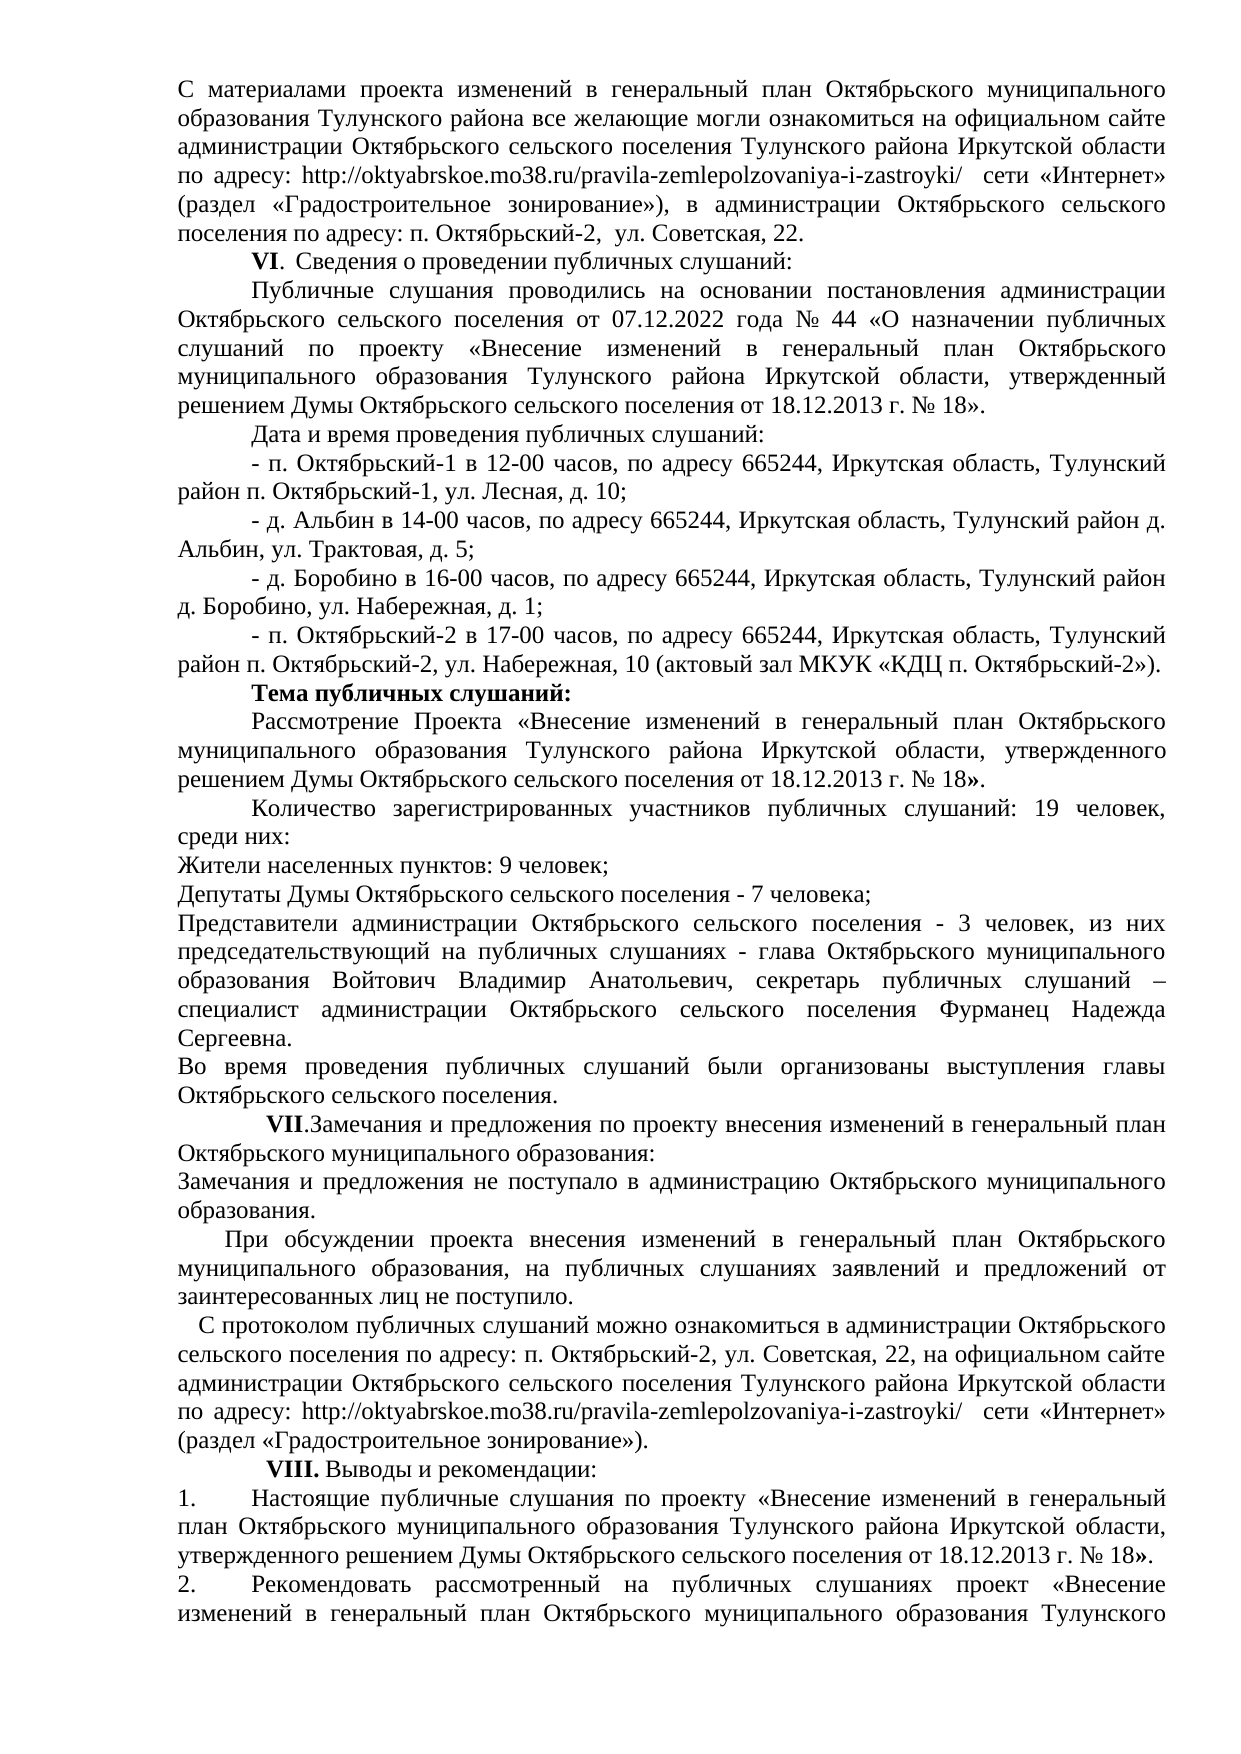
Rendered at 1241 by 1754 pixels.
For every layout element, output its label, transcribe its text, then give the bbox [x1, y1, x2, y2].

list Настоящие публичные слушания по проекту «Внесение изменений в генеральный план Октябрьского муниципального образования Тулунского района Иркутской области, утвержденного решением Думы Октябрьского сельского поселения от 18.12.2013 г. № 18». [177, 1483, 1167, 1569]
text Количество зарегистрированных участников публичных слушаний: 19 человек, среди них: [177, 793, 1167, 850]
text - п. Октябрьский-1 в 12-00 часов, по адресу 665244, Иркутская область, Тулунский район п. Октябрьский-1, ул. Лесная, д. 10; [177, 448, 1167, 505]
text Замечания и предложения не поступало в администрацию Октябрьского муниципального образования. [177, 1166, 1167, 1224]
text Дата и время проведения публичных слушаний: [177, 419, 1167, 448]
text С материалами проекта изменений в генеральный план Октябрьского муниципального образования Тулунского района все желающие могли ознакомиться на официальном сайте администрации Октябрьского сельского поселения Тулунского района Иркутской области по адресу: http://oktyabrskoe.mo38.ru/pravila-zemlepolzovaniya-i-zastroyki/ сети «Интернет» (раздел «Градостроительное зонирование»), в администрации Октябрьского сельского поселения по адресу: п. Октябрьский-2, ул. Советская, 22. [177, 74, 1167, 246]
text - д. Альбин в 14-00 часов, по адресу 665244, Иркутская область, Тулунский район д. Альбин, ул. Трактовая, д. 5; [177, 505, 1167, 563]
text - п. Октябрьский-2 в 17-00 часов, по адресу 665244, Иркутская область, Тулунский район п. Октябрьский-2, ул. Набережная, 10 (актовый зал МКУК «КДЦ п. Октябрьский-2»). [177, 620, 1167, 678]
text Представители администрации Октябрьского сельского поселения - 3 человек, из них председательствующий на публичных слушаниях - глава Октябрьского муниципального образования Войтович Владимир Анатольевич, секретарь публичных слушаний –специалист администрации Октябрьского сельского поселения Фурманец Надежда Сергеевна. [177, 908, 1167, 1051]
text VIII. Выводы и рекомендации: [177, 1454, 1167, 1483]
text С протоколом публичных слушаний можно ознакомиться в администрации Октябрьского сельского поселения по адресу: п. Октябрьский-2, ул. Советская, 22, на официальном сайте администрации Октябрьского сельского поселения Тулунского района Иркутской области по адресу: http://oktyabrskoe.mo38.ru/pravila-zemlepolzovaniya-i-zastroyki/ сети «Интернет» (раздел «Градостроительное зонирование»). [177, 1310, 1167, 1454]
text VII.Замечания и предложения по проекту внесения изменений в генеральный план Октябрьского муниципального образования: [177, 1109, 1167, 1166]
text - д. Боробино в 16-00 часов, по адресу 665244, Иркутская область, Тулунский район д. Боробино, ул. Набережная, д. 1; [177, 563, 1167, 620]
text Тема публичных слушаний: [177, 678, 1167, 706]
text Депутаты Думы Октябрьского сельского поселения - 7 человека; [177, 879, 1167, 908]
text При обсуждении проекта внесения изменений в генеральный план Октябрьского муниципального образования, на публичных слушаниях заявлений и предложений от заинтересованных лиц не поступило. [177, 1224, 1167, 1310]
text Во время проведения публичных слушаний были организованы выступления главы Октябрьского сельского поселения. [177, 1051, 1167, 1109]
text Рассмотрение Проекта «Внесение изменений в генеральный план Октябрьского муниципального образования Тулунского района Иркутской области, утвержденного решением Думы Октябрьского сельского поселения от 18.12.2013 г. № 18». [177, 706, 1167, 793]
text Жители населенных пунктов: 9 человек; [177, 850, 1167, 879]
text Публичные слушания проводились на основании постановления администрации Октябрьского сельского поселения от 07.12.2022 года № 44 «О назначении публичных слушаний по проекту «Внесение изменений в генеральный план Октябрьского муниципального образования Тулунского района Иркутской области, утвержденный решением Думы Октябрьского сельского поселения от 18.12.2013 г. № 18». [177, 275, 1167, 419]
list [177, 1569, 1167, 1626]
text VI. Сведения о проведении публичных слушаний: [177, 246, 1167, 275]
